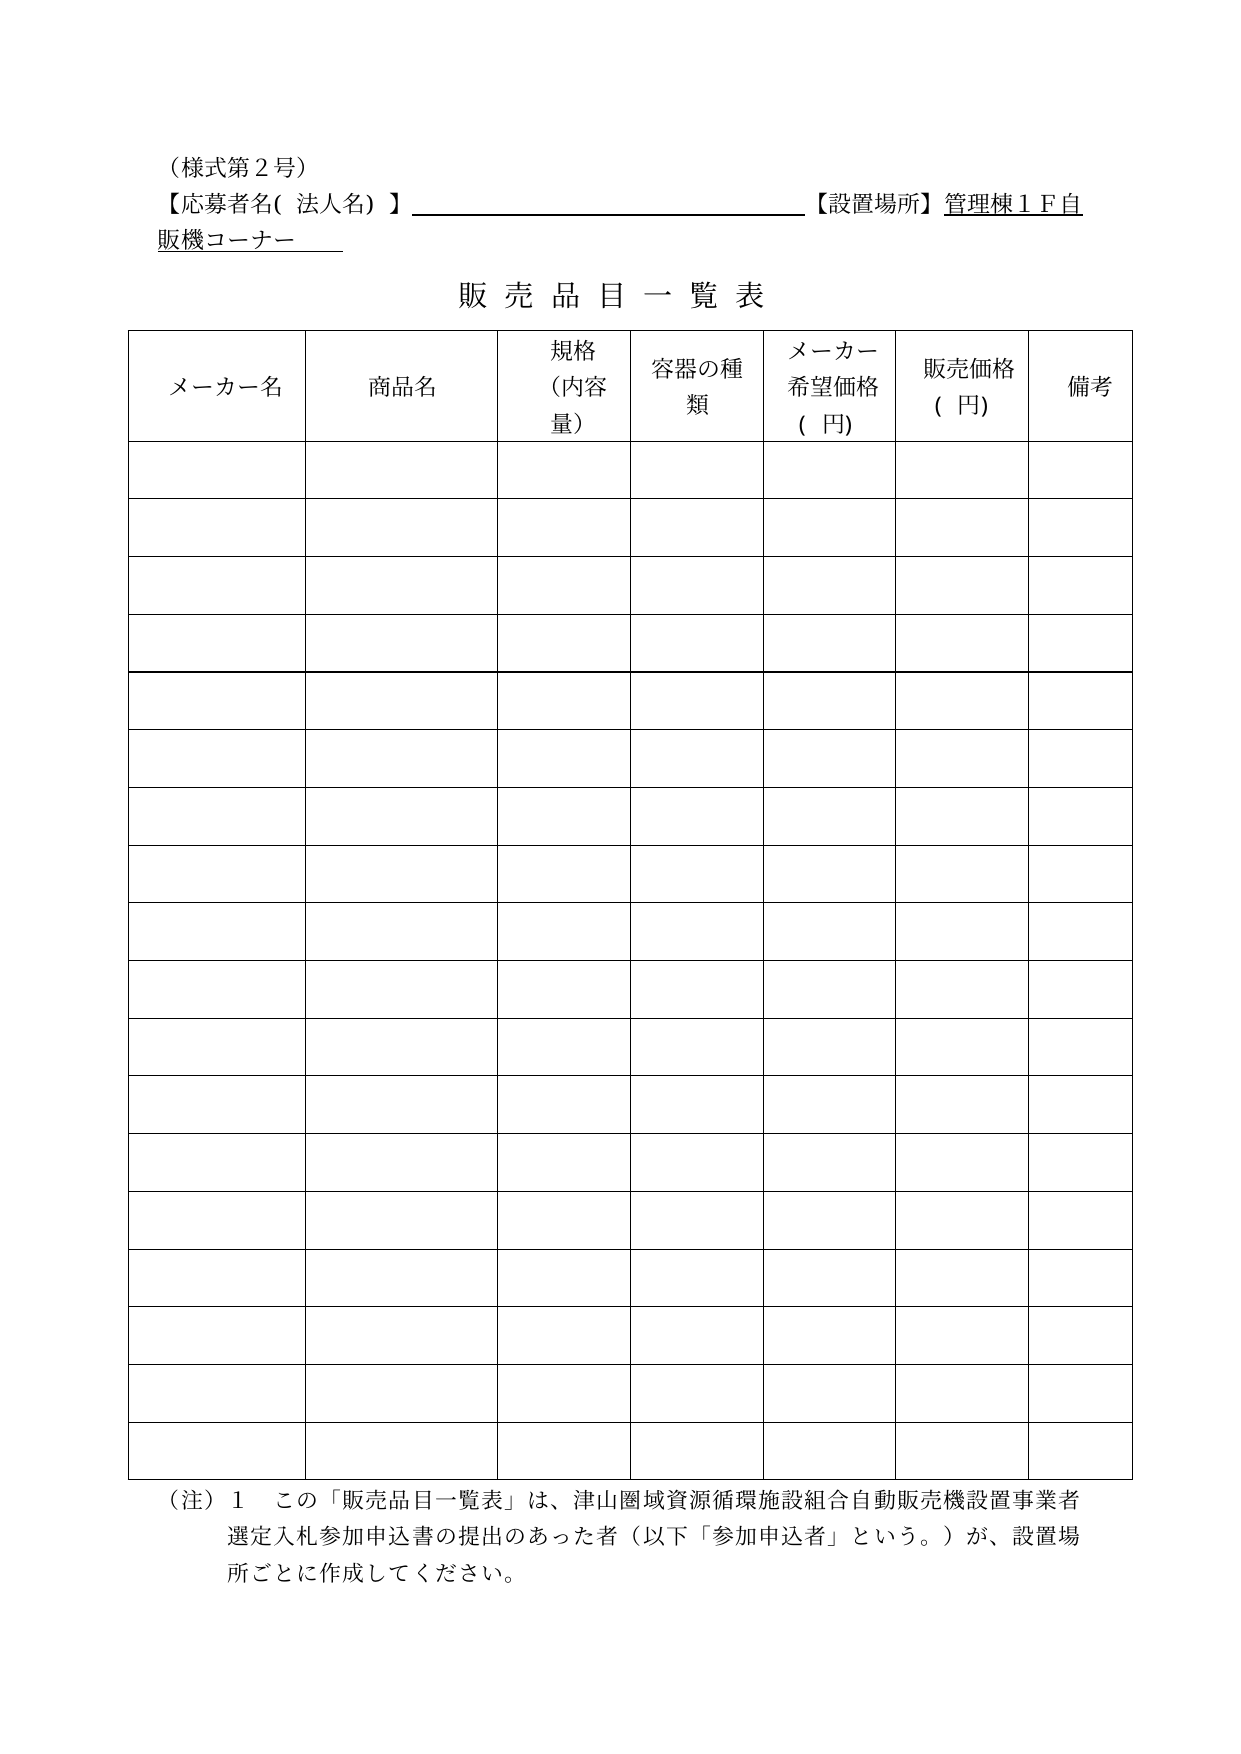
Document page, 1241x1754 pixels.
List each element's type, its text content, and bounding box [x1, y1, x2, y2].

table_cell [498, 1134, 630, 1191]
table_cell [306, 499, 497, 556]
table_cell [306, 1134, 497, 1191]
table_cell [764, 788, 895, 844]
table_cell [764, 557, 895, 614]
table_cell [129, 1423, 305, 1479]
table_cell [896, 1423, 1028, 1479]
table_cell [631, 846, 763, 902]
table_cell [498, 903, 630, 960]
table_cell [764, 1192, 895, 1248]
table_cell [764, 1250, 895, 1306]
table_cell [1029, 1134, 1132, 1191]
table_cell [129, 499, 305, 556]
table_cell [896, 1019, 1028, 1075]
table_cell [498, 846, 630, 902]
table_cell [498, 1423, 630, 1479]
table_cell [306, 442, 497, 498]
table_cell [1029, 730, 1132, 787]
table_cell [631, 730, 763, 787]
table_cell [631, 1423, 763, 1479]
table_cell [1029, 442, 1132, 498]
text 販売品目一覧表 [158, 257, 1083, 330]
table_cell [1029, 846, 1132, 902]
table_cell [631, 1250, 763, 1306]
table_cell [306, 903, 497, 960]
table_cell [306, 1365, 497, 1422]
table_cell [129, 1250, 305, 1306]
table_cell [896, 673, 1028, 729]
table_cell [764, 442, 895, 498]
table_cell [896, 788, 1028, 844]
table_cell [498, 1076, 630, 1133]
table_cell [1029, 615, 1132, 671]
table_header 商品名 [306, 331, 497, 441]
table_cell [129, 673, 305, 729]
table_cell [498, 730, 630, 787]
table_cell [631, 903, 763, 960]
table_cell [306, 557, 497, 614]
table_cell [631, 499, 763, 556]
table_cell [896, 1250, 1028, 1306]
table_cell [498, 673, 630, 729]
table_cell [764, 730, 895, 787]
table_cell [498, 442, 630, 498]
table_cell [306, 730, 497, 787]
table_cell [631, 1307, 763, 1364]
table_cell [631, 1365, 763, 1422]
table_cell [498, 615, 630, 671]
table_cell [631, 557, 763, 614]
table_cell [129, 1134, 305, 1191]
table_cell [129, 961, 305, 1018]
table_cell [306, 788, 497, 844]
text （様式第２号） [158, 148, 1083, 184]
table_cell [896, 903, 1028, 960]
table_cell [1029, 788, 1132, 844]
table_cell [129, 730, 305, 787]
table_cell [1029, 1365, 1132, 1422]
table_cell [764, 1134, 895, 1191]
table_cell [306, 615, 497, 671]
table_cell [129, 442, 305, 498]
table_cell [764, 673, 895, 729]
table_cell [129, 846, 305, 902]
table_cell [896, 1076, 1028, 1133]
table_cell [1029, 961, 1132, 1018]
table_cell [631, 1019, 763, 1075]
table_cell [498, 1192, 630, 1248]
table_cell [306, 1076, 497, 1133]
table_cell [129, 1019, 305, 1075]
table_cell [306, 673, 497, 729]
table_cell [764, 846, 895, 902]
table_cell [1029, 1192, 1132, 1248]
table_cell [306, 1019, 497, 1075]
table_cell [764, 1076, 895, 1133]
table_cell [498, 1365, 630, 1422]
table_cell [896, 1192, 1028, 1248]
table_cell [1029, 1307, 1132, 1364]
table_cell [1029, 673, 1132, 729]
table_cell [1029, 1076, 1132, 1133]
table_cell [896, 557, 1028, 614]
table_cell [306, 1192, 497, 1248]
table_cell [896, 1365, 1028, 1422]
table_cell [129, 903, 305, 960]
table_cell [129, 788, 305, 844]
table_cell [896, 846, 1028, 902]
table_cell [764, 1423, 895, 1479]
table_header 規格 （内容量） [498, 331, 630, 441]
table_cell [896, 1307, 1028, 1364]
table_cell [896, 961, 1028, 1018]
text （注）１ この「販売品目一覧表」は、津山圏域資源循環施設組合自動販売機設置事業者選定入札参加申込書の提出のあった者（以下「参加申込者」という。）が、設置場所ごとに作成してください。 [117, 1480, 1083, 1590]
table_cell [306, 846, 497, 902]
table_cell [631, 1134, 763, 1191]
table_header メーカー希望価格(円) [764, 331, 895, 441]
table_cell [764, 1365, 895, 1422]
table_cell [498, 499, 630, 556]
table_cell [764, 1307, 895, 1364]
table_cell [129, 1192, 305, 1248]
table_cell [631, 1076, 763, 1133]
table_header メーカー名 [129, 331, 305, 441]
table_cell [1029, 1019, 1132, 1075]
table_cell [498, 961, 630, 1018]
table_cell [764, 903, 895, 960]
table_cell [631, 673, 763, 729]
table_cell [764, 1019, 895, 1075]
table_cell [306, 1250, 497, 1306]
table_cell [896, 1134, 1028, 1191]
table_cell [306, 1423, 497, 1479]
table_cell [896, 730, 1028, 787]
text 【応募者名(法人名)】 【設置場所】管理棟１Ｆ自販機コーナー [158, 184, 1083, 257]
table_cell [498, 557, 630, 614]
table_cell [498, 1019, 630, 1075]
table_cell [498, 1250, 630, 1306]
table_cell [631, 1192, 763, 1248]
table_cell [764, 961, 895, 1018]
table_cell [1029, 903, 1132, 960]
table_header 販売価格(円) [896, 331, 1028, 441]
table_cell [129, 557, 305, 614]
table_cell [1029, 557, 1132, 614]
table_cell [1029, 1423, 1132, 1479]
table_header 備考 [1029, 331, 1132, 441]
table_cell [306, 961, 497, 1018]
table_cell [498, 788, 630, 844]
table_cell [306, 1307, 497, 1364]
table_cell [631, 961, 763, 1018]
table_cell [129, 1307, 305, 1364]
table_cell [1029, 499, 1132, 556]
table_cell [896, 499, 1028, 556]
table_cell [764, 615, 895, 671]
table_cell [764, 499, 895, 556]
table_cell [896, 615, 1028, 671]
table_cell [896, 442, 1028, 498]
table_cell [631, 788, 763, 844]
table_cell [1029, 1250, 1132, 1306]
table_header 容器の種類 [631, 331, 763, 441]
table_cell [129, 1076, 305, 1133]
table_cell [129, 615, 305, 671]
table_cell [631, 615, 763, 671]
table_cell [129, 1365, 305, 1422]
table_cell [498, 1307, 630, 1364]
table_cell [631, 442, 763, 498]
